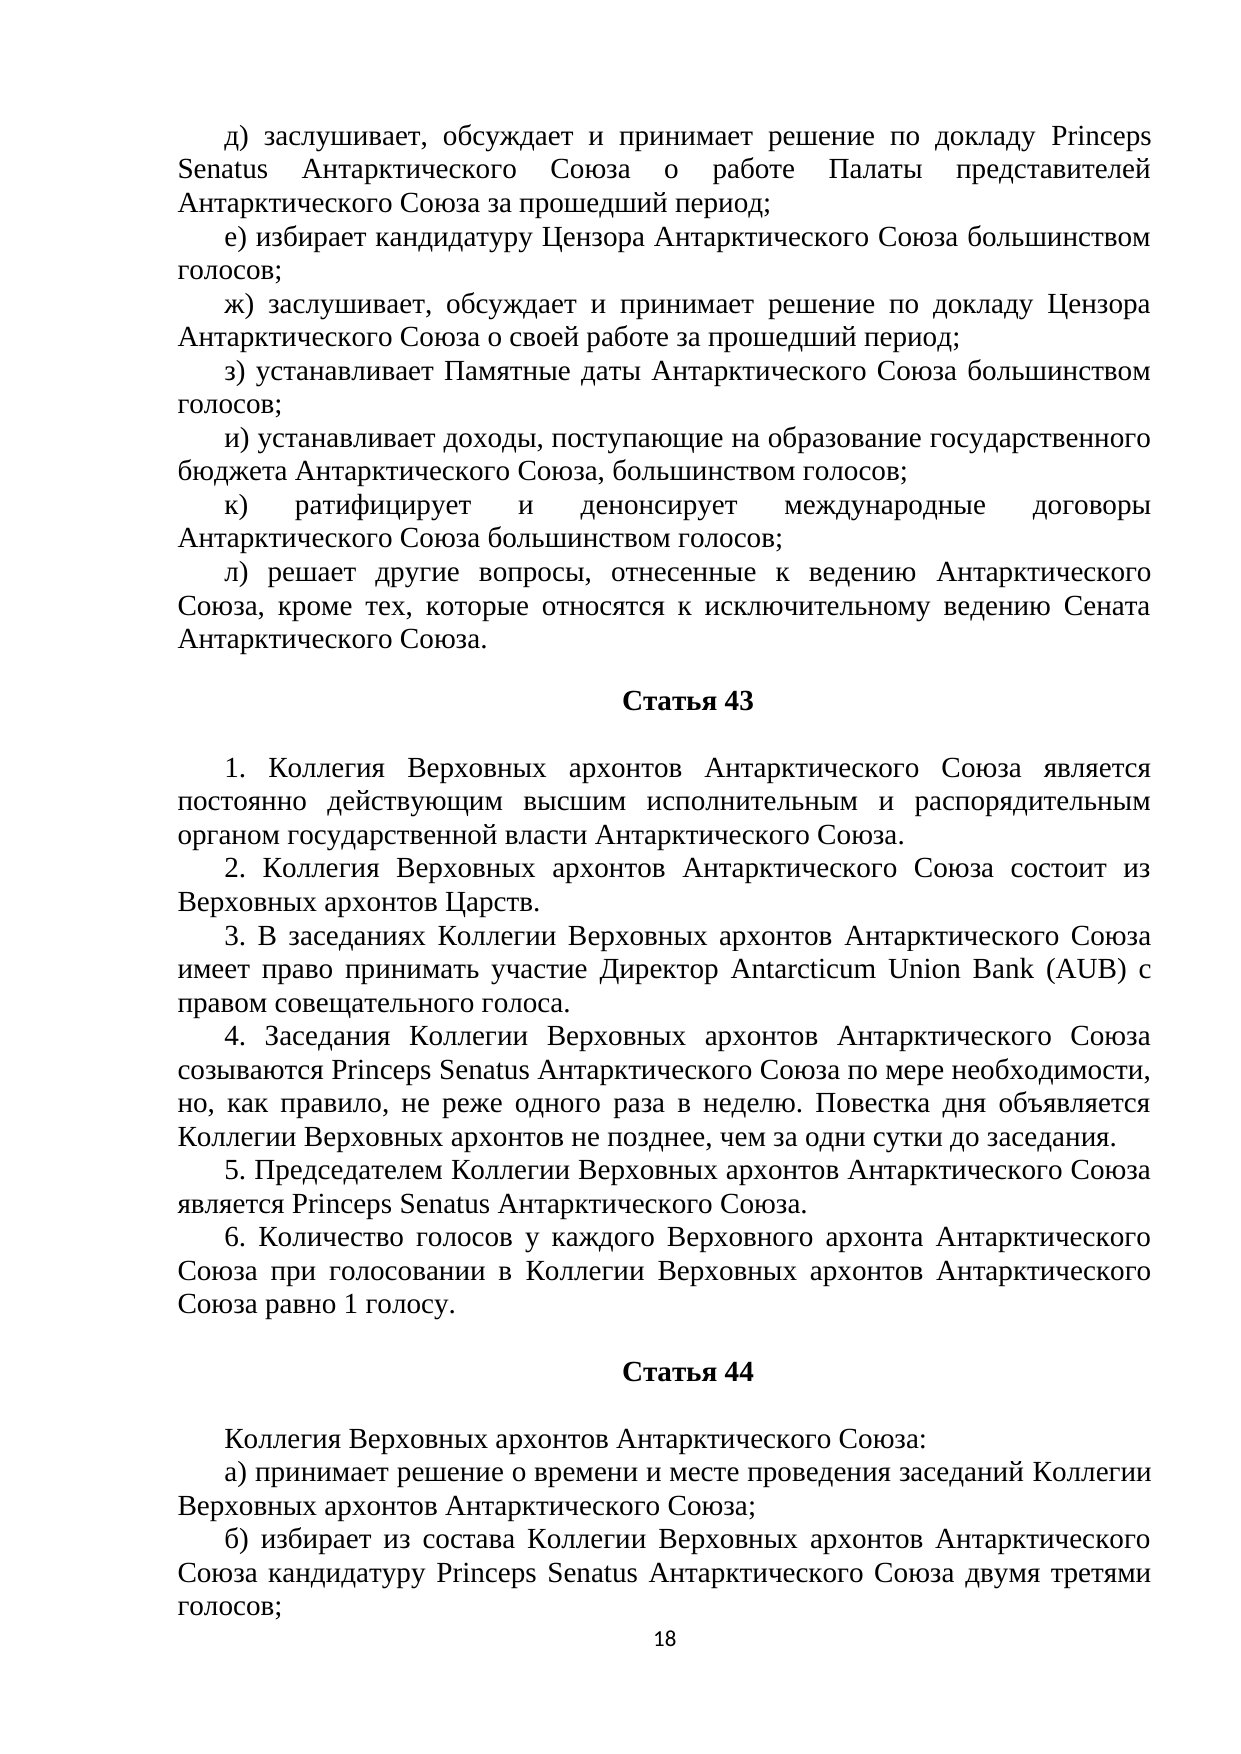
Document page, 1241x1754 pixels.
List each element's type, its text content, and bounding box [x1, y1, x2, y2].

text е) избирает кандидатуру Цензора Антарктического Союза большинством голосов; [177, 219, 1152, 286]
text и) устанавливает доходы, поступающие на образование государственного бюджета Антарктического Союза, большинством голосов; [177, 420, 1152, 487]
text Статья 43 [177, 683, 1152, 716]
text а) принимает решение о времени и месте проведения заседаний Коллегии Верховных архонтов Антарктического Союза; [177, 1454, 1152, 1521]
text 6. Количество голосов у каждого Верховного архонта Антарктического Союза при голосовании в Коллегии Верховных архонтов Антарктического Союза равно 1 голосу. [177, 1219, 1152, 1320]
text Статья 44 [177, 1354, 1152, 1387]
text б) избирает из состава Коллегии Верховных архонтов Антарктического Союза кандидатуру Princeps Senatus Антарктического Союза двумя третями голосов; [177, 1521, 1152, 1622]
text д) заслушивает, обсуждает и принимает решение по докладу Princeps Senatus Антарктического Союза о работе Палаты представителей Антарктического Союза за прошедший период; [177, 118, 1152, 219]
text к) ратифицирует и денонсирует международные договоры Антарктического Союза большинством голосов; [177, 487, 1152, 554]
text 3. В заседаниях Коллегии Верховных архонтов Антарктического Союза имеет право принимать участие Директор Antarcticum Union Bank (AUB) с правом совещательного голоса. [177, 918, 1152, 1018]
text з) устанавливает Памятные даты Антарктического Союза большинством голосов; [177, 353, 1152, 420]
text Коллегия Верховных архонтов Антарктического Союза: [177, 1421, 1152, 1454]
text 4. Заседания Коллегии Верховных архонтов Антарктического Союза созываются Princeps Senatus Антарктического Союза по мере необходимости, но, как правило, не реже одного раза в неделю. Повестка дня объявляется Коллегии Верховных архонтов не позднее, чем за одни сутки до заседания. [177, 1018, 1152, 1152]
text 5. Председателем Коллегии Верховных архонтов Антарктического Союза является Princeps Senatus Антарктического Союза. [177, 1152, 1152, 1219]
text 2. Коллегия Верховных архонтов Антарктического Союза состоит из Верховных архонтов Царств. [177, 851, 1152, 918]
text 1. Коллегия Верховных архонтов Антарктического Союза является постоянно действующим высшим исполнительным и распорядительным органом государственной власти Антарктического Союза. [177, 750, 1152, 851]
text л) решает другие вопросы, отнесенные к ведению Антарктического Союза, кроме тех, которые относятся к исключительному ведению Сената Антарктического Союза. [177, 554, 1152, 655]
text ж) заслушивает, обсуждает и принимает решение по докладу Цензора Антарктического Союза о своей работе за прошедший период; [177, 286, 1152, 353]
